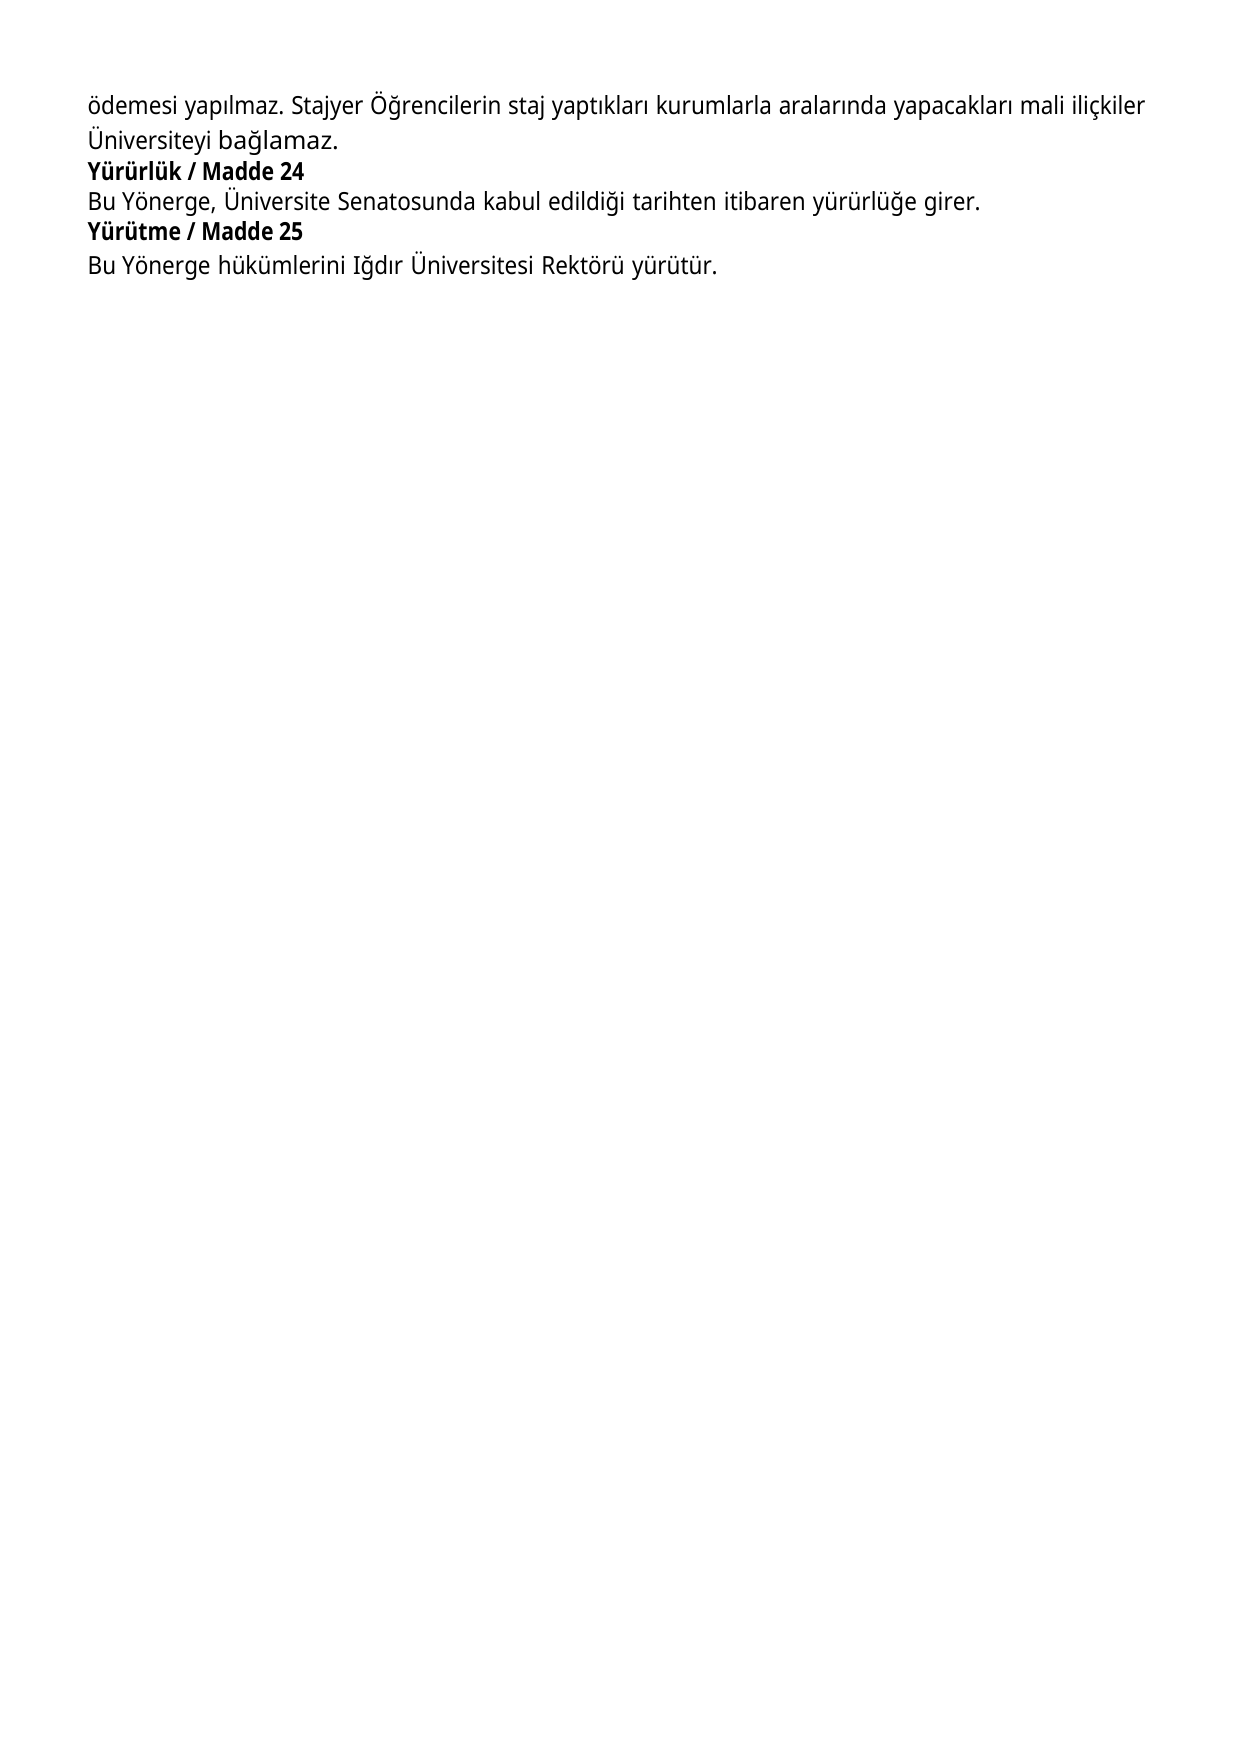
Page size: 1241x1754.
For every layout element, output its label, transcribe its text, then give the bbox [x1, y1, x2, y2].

subtitle Yürütme / Madde 25 [87, 217, 1240, 246]
subtitle Yürürlük / Madde 24 [87, 157, 1240, 186]
text Bu Yönerge, Üniversite Senatosunda kabul edildiği tarihten itibaren yürürlüğe girer. [87, 188, 1240, 217]
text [87, 87, 1145, 157]
text Bu Yönerge hükümlerini Iğdır Üniversitesi Rektörü yürütür. [87, 248, 1240, 282]
